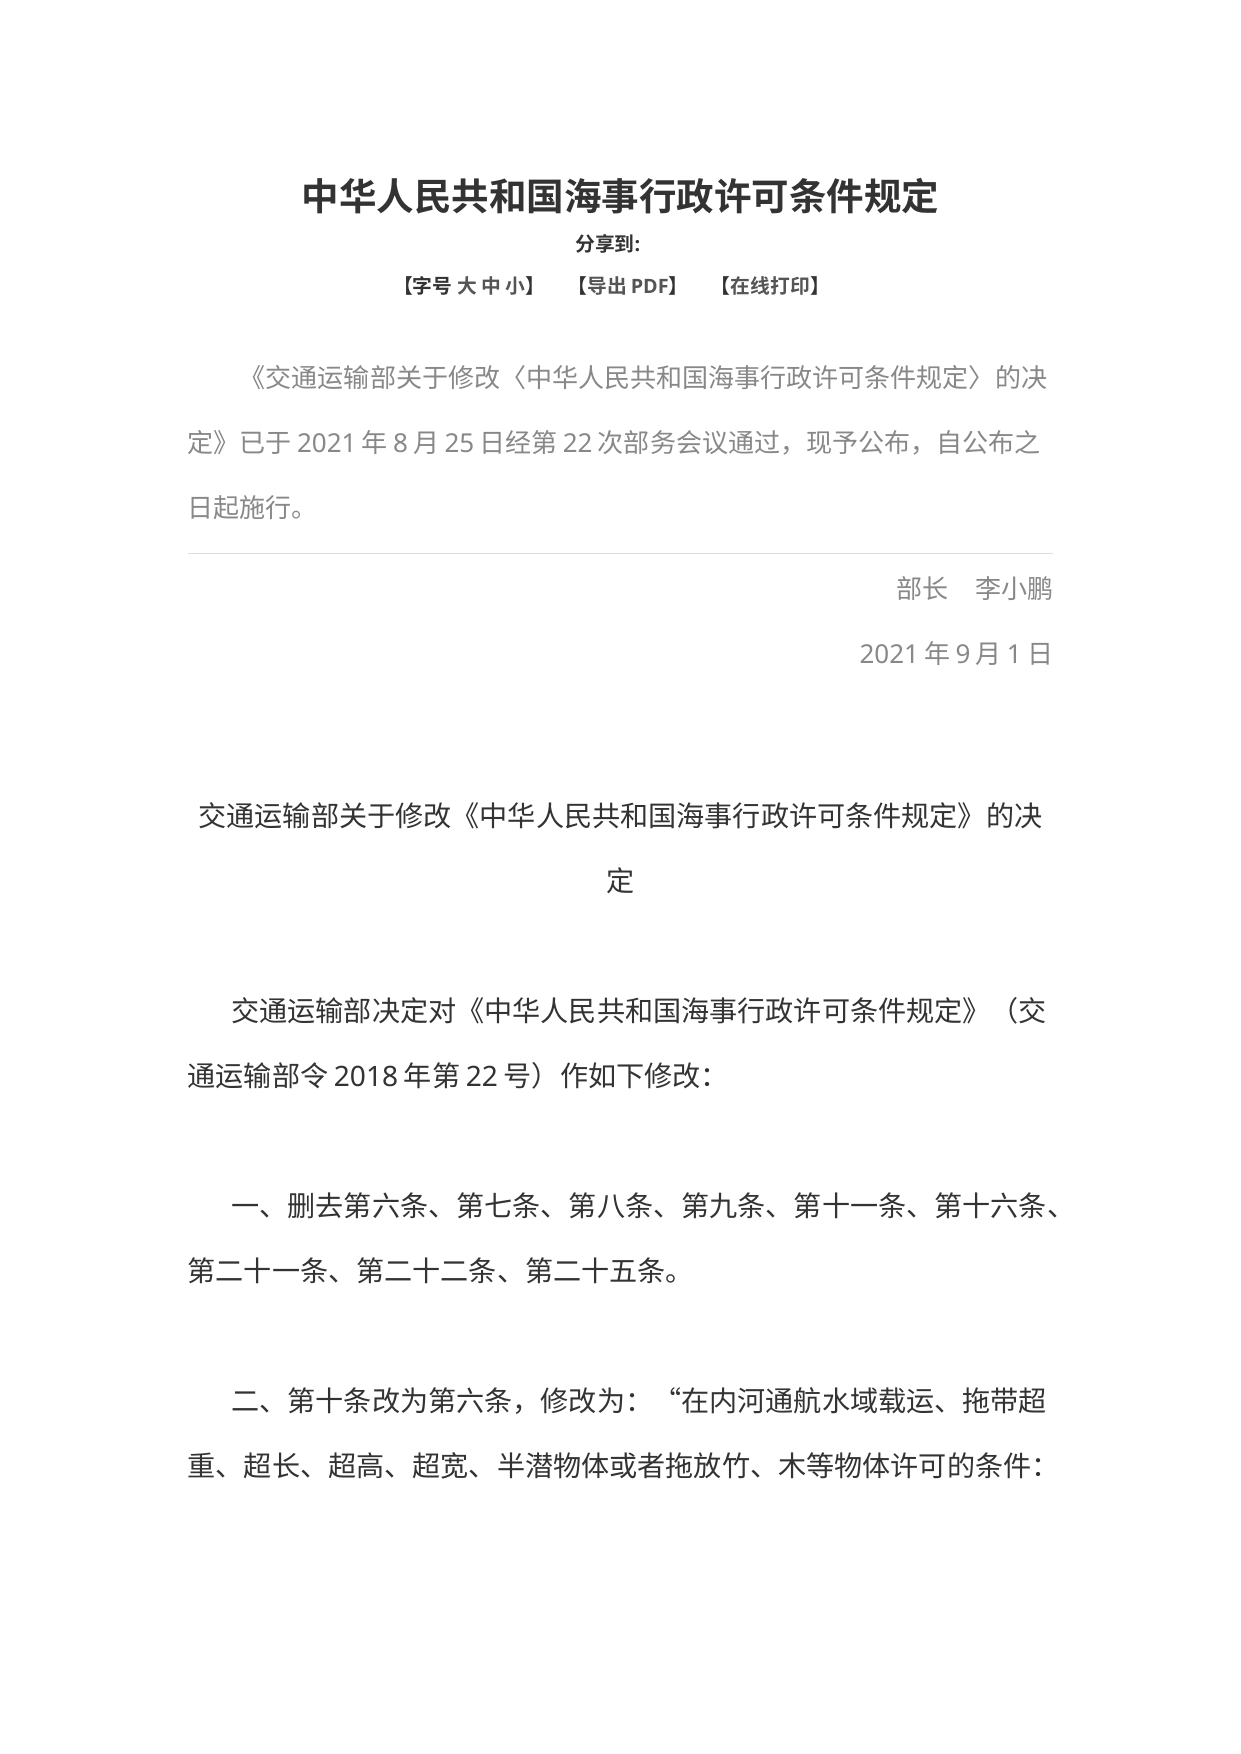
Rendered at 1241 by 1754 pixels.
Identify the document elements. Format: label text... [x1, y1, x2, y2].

text 一、删去第六条、第七条、第八条、第九条、第十一条、第十六条、第二十一条、第二十二条、第二十五条。 [187, 1172, 1053, 1302]
subtitle 【字号 大 中 小】 【导出PDF】 【在线打印】 [187, 269, 1053, 301]
text 二、第十条改为第六条，修改为：“在内河通航水域载运、拖带超重、超长、超高、超宽、半潜物体或者拖放竹、木等物体许可的条件： [187, 1367, 1053, 1497]
text 2021年9月1日 [187, 619, 1053, 684]
text 《交通运输部关于修改〈中华人民共和国海事行政许可条件规定〉的决定》已于2021年8月25日经第22次部务会议通过，现予公布，自公布之日起施行。 [187, 343, 1053, 554]
text 交通运输部关于修改《中华人民共和国海事行政许可条件规定》的决定 [187, 782, 1053, 912]
text 交通运输部决定对《中华人民共和国海事行政许可条件规定》（交通运输部令2018年第22号）作如下修改： [187, 977, 1053, 1107]
text 部长 李小鹏 [187, 554, 1053, 619]
text 分享到: [187, 227, 1053, 259]
text 中华人民共和国海事行政许可条件规定 [187, 162, 1053, 227]
